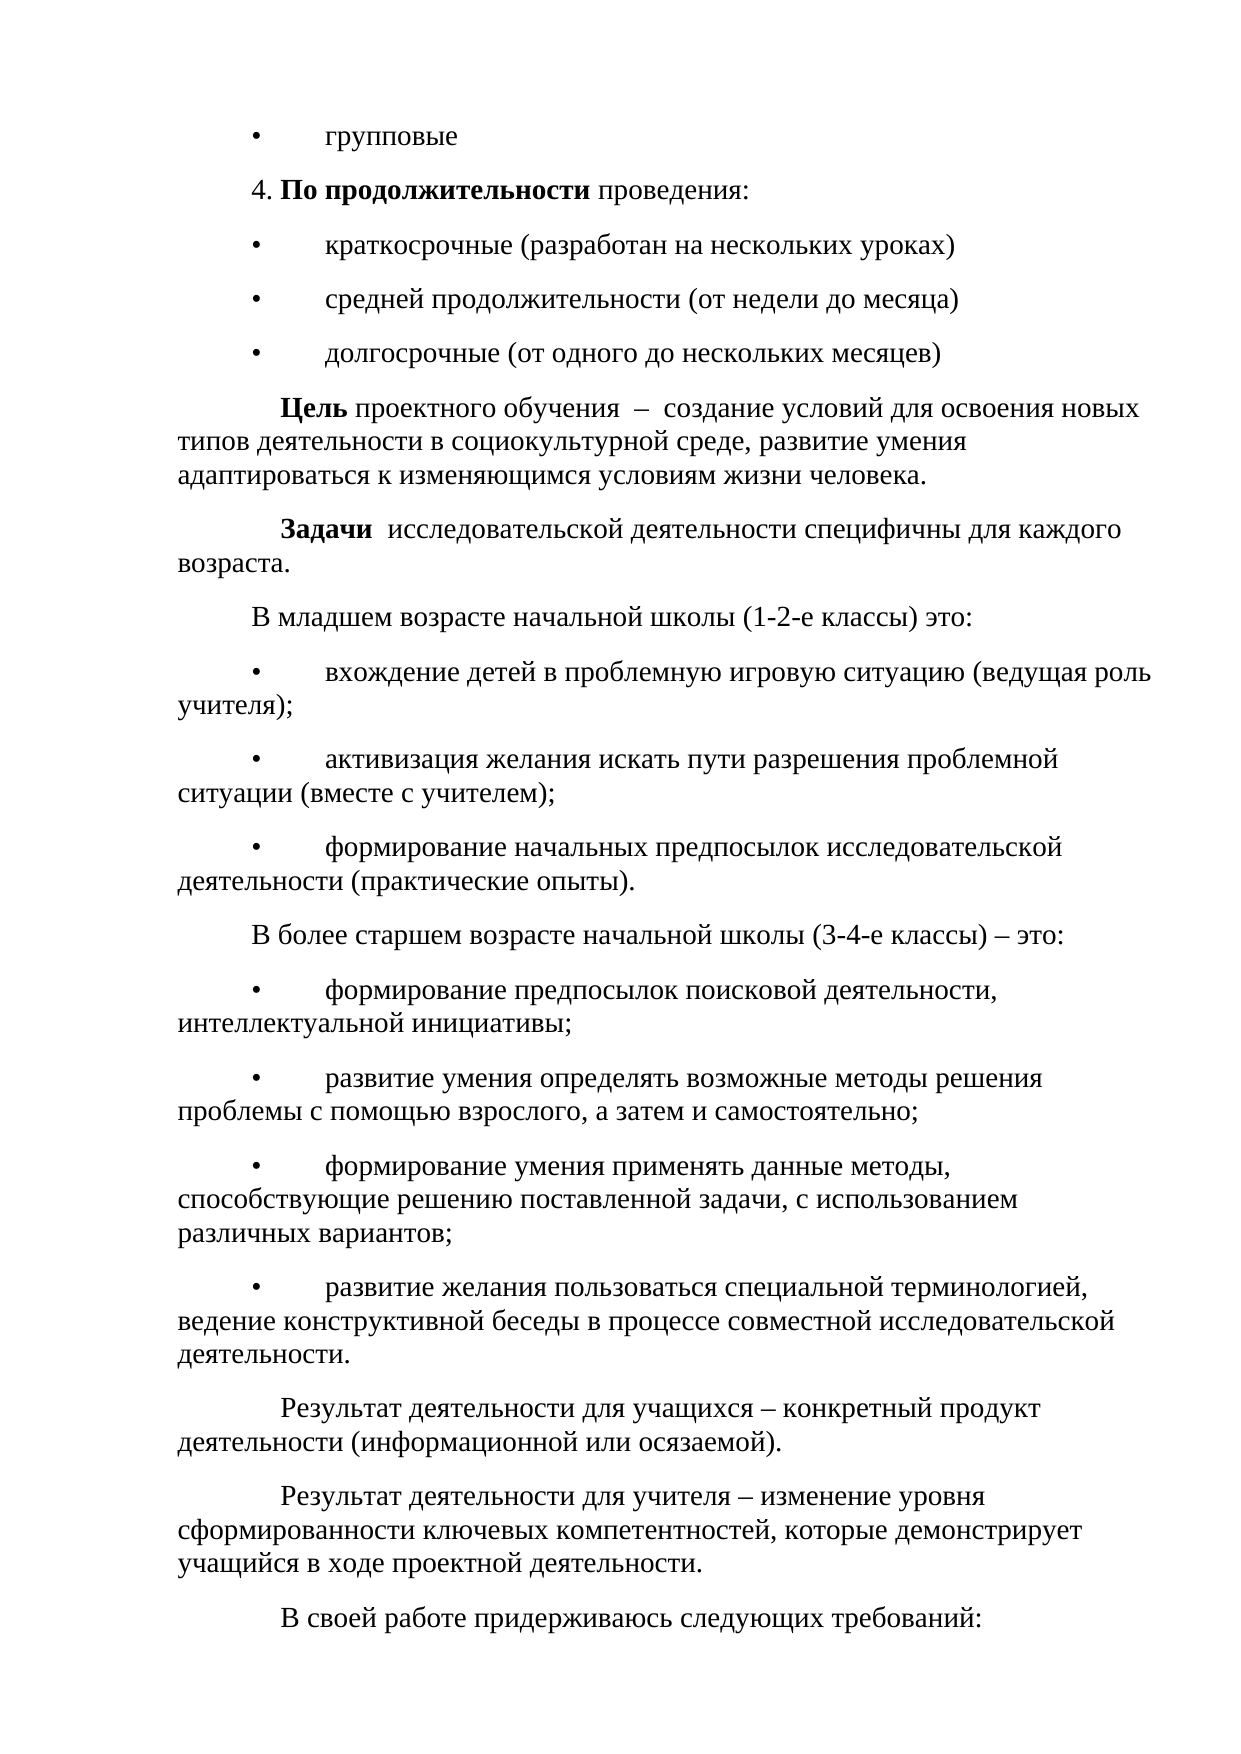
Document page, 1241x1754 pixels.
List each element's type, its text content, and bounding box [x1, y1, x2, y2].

text • активизация желания искать пути разрешения проблемной ситуации (вместе с учителем); [177, 742, 1152, 809]
text • формирование предпосылок поисковой деятельности, интеллектуальной инициативы; [177, 972, 1152, 1039]
text Результат деятельности для учащихся – конкретный продукт деятельности (информационной или осязаемой). [177, 1391, 1152, 1458]
text Цель проектного обучения – создание условий для освоения новых типов деятельности в социокультурной среде, развитие умения адаптироваться к изменяющимся условиям жизни человека. [177, 390, 1152, 491]
text В младшем возрасте начальной школы (1-2-е классы) это: [177, 599, 1152, 633]
text • развитие умения определять возможные методы решения проблемы с помощью взрослого, а затем и самостоятельно; [177, 1060, 1152, 1127]
text В более старшем возрасте начальной школы (3-4-е классы) – это: [177, 917, 1152, 951]
text 4. По продолжительности проведения: [177, 172, 1152, 206]
text • формирование умения применять данные методы, способствующие решению поставленной задачи, с использованием различных вариантов; [177, 1148, 1152, 1248]
text • средней продолжительности (от недели до месяца) [177, 281, 1152, 315]
text • формирование начальных предпосылок исследовательской деятельности (практические опыты). [177, 829, 1152, 897]
text • долгосрочные (от одного до нескольких месяцев) [177, 336, 1152, 369]
text • краткосрочные (разработан на нескольких уроках) [177, 227, 1152, 260]
text В своей работе придерживаюсь следующих требований: [177, 1600, 1152, 1633]
text Результат деятельности для учителя – изменение уровня сформированности ключевых компетентностей, которые демонстрирует учащийся в ходе проектной деятельности. [177, 1478, 1152, 1579]
text • вхождение детей в проблемную игровую ситуацию (ведущая роль учителя); [177, 654, 1152, 721]
text Задачи исследовательской деятельности специфичны для каждого возраста. [177, 511, 1152, 578]
text • развитие желания пользоваться специальной терминологией, ведение конструктивной беседы в процессе совместной исследовательской деятельности. [177, 1269, 1152, 1370]
text • групповые [177, 118, 1152, 152]
